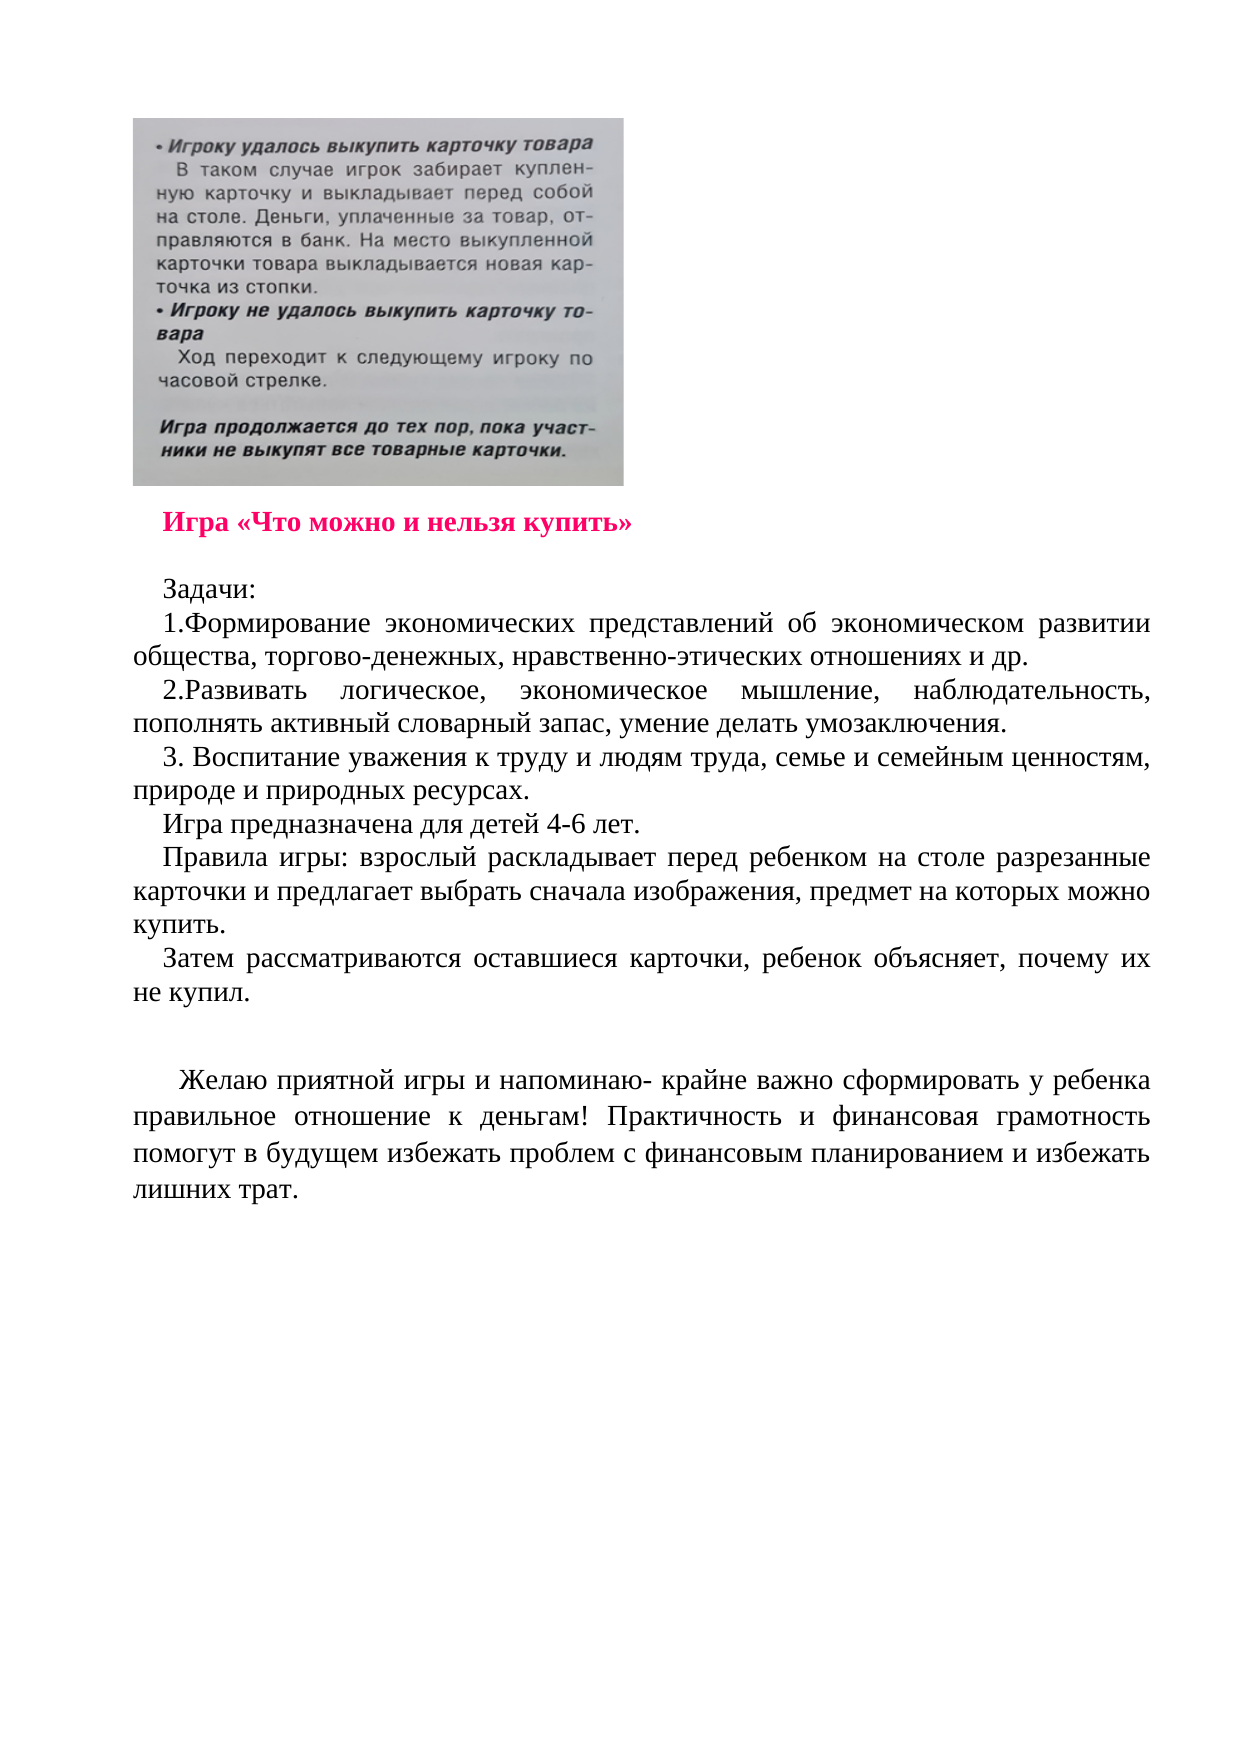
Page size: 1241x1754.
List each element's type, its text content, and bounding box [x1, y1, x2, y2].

text Игра «Что можно и нельзя купить» [133, 504, 1152, 538]
text Задачи: [133, 571, 1152, 605]
text 3. Воспитание уважения к труду и людям труда, семье и семейным ценностям, природе и природных ресурсах. [133, 739, 1152, 806]
text Игра предназначена для детей 4-6 лет. [133, 806, 1152, 839]
text 1.Формирование экономических представлений об экономическом развитии общества, торгово-денежных, нравственно-этических отношениях и др. [133, 605, 1152, 672]
picture [132, 118, 624, 486]
text Затем рассматриваются оставшиеся карточки, ребенок объясняет, почему их не купил. [133, 940, 1152, 1007]
text 2.Развивать логическое, экономическое мышление, наблюдательность, пополнять активный словарный запас, умение делать умозаключения. [133, 672, 1152, 739]
text Правила игры: взрослый раскладывает перед ребенком на столе разрезанные карточки и предлагает выбрать сначала изображения, предмет на которых можно купить. [133, 839, 1152, 940]
text Желаю приятной игры и напоминаю- крайне важно сформировать у ребенка правильное отношение к деньгам! Практичность и финансовая грамотность помогут в будущем избежать проблем с финансовым планированием и избежать лишних трат. [133, 1062, 1152, 1204]
